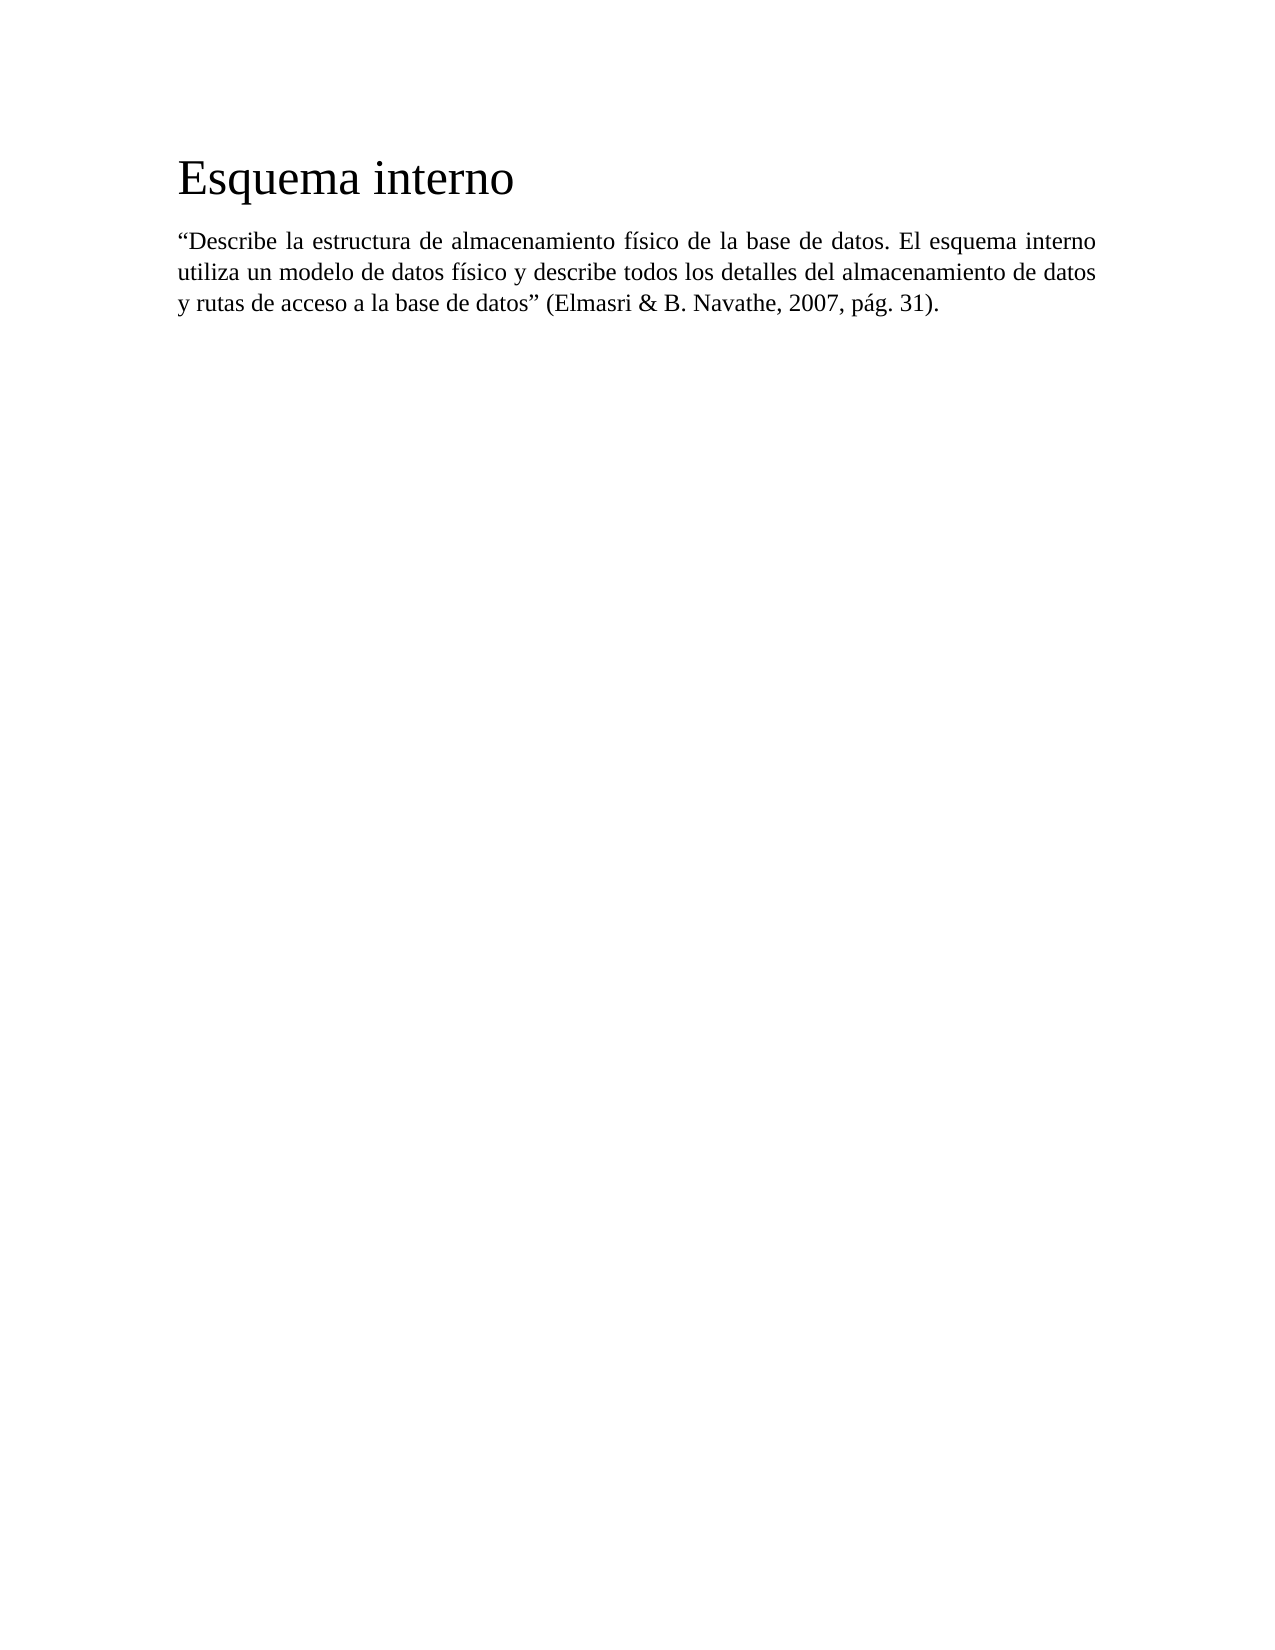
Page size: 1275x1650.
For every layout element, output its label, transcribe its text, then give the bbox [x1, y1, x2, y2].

text “Describe la estructura de almacenamiento físico de la base de datos. El esquema interno utiliza un modelo de datos físico y describe todos los detalles del almacenamiento de datos y rutas de acceso a la base de datos” . [177, 226, 1098, 317]
text Esquema interno [177, 148, 1098, 205]
